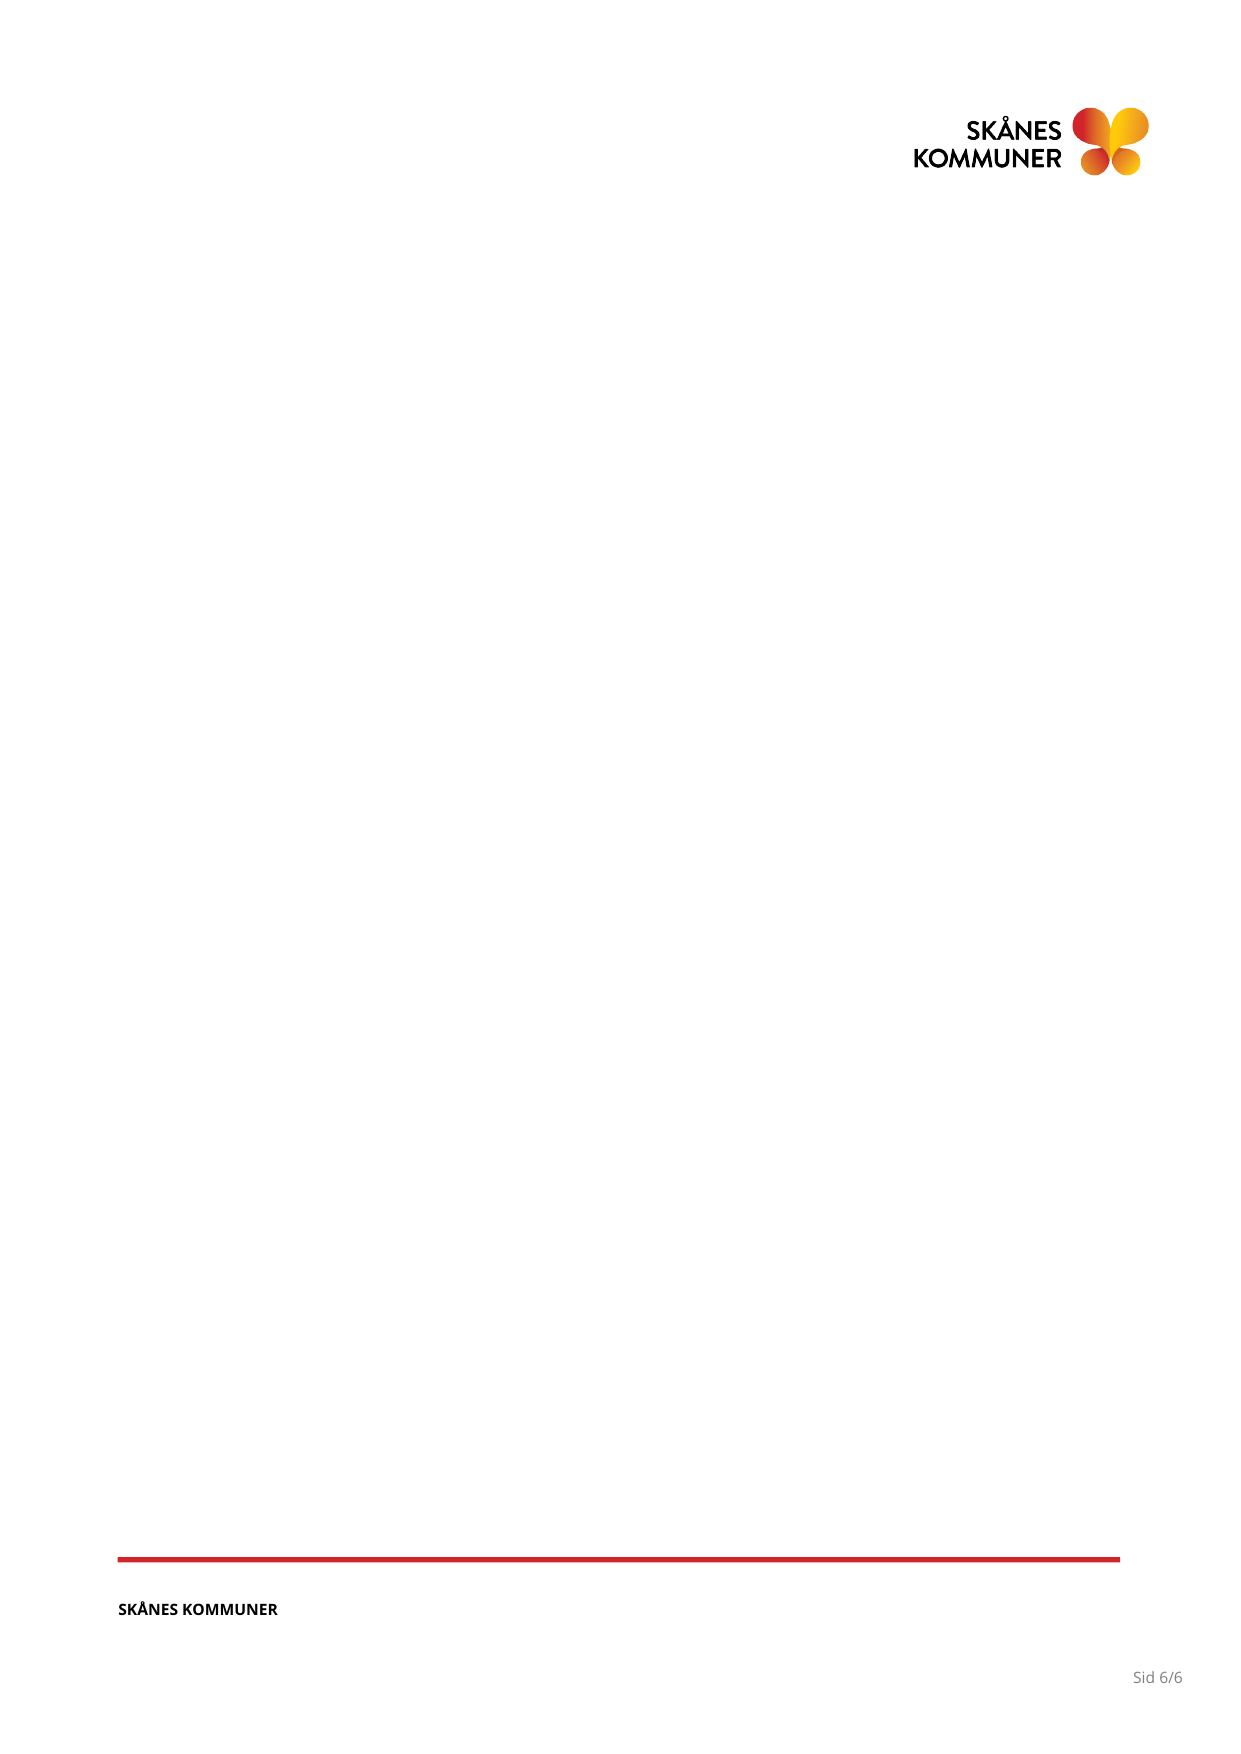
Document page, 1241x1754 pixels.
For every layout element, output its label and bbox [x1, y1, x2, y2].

picture [911, 104, 1152, 179]
